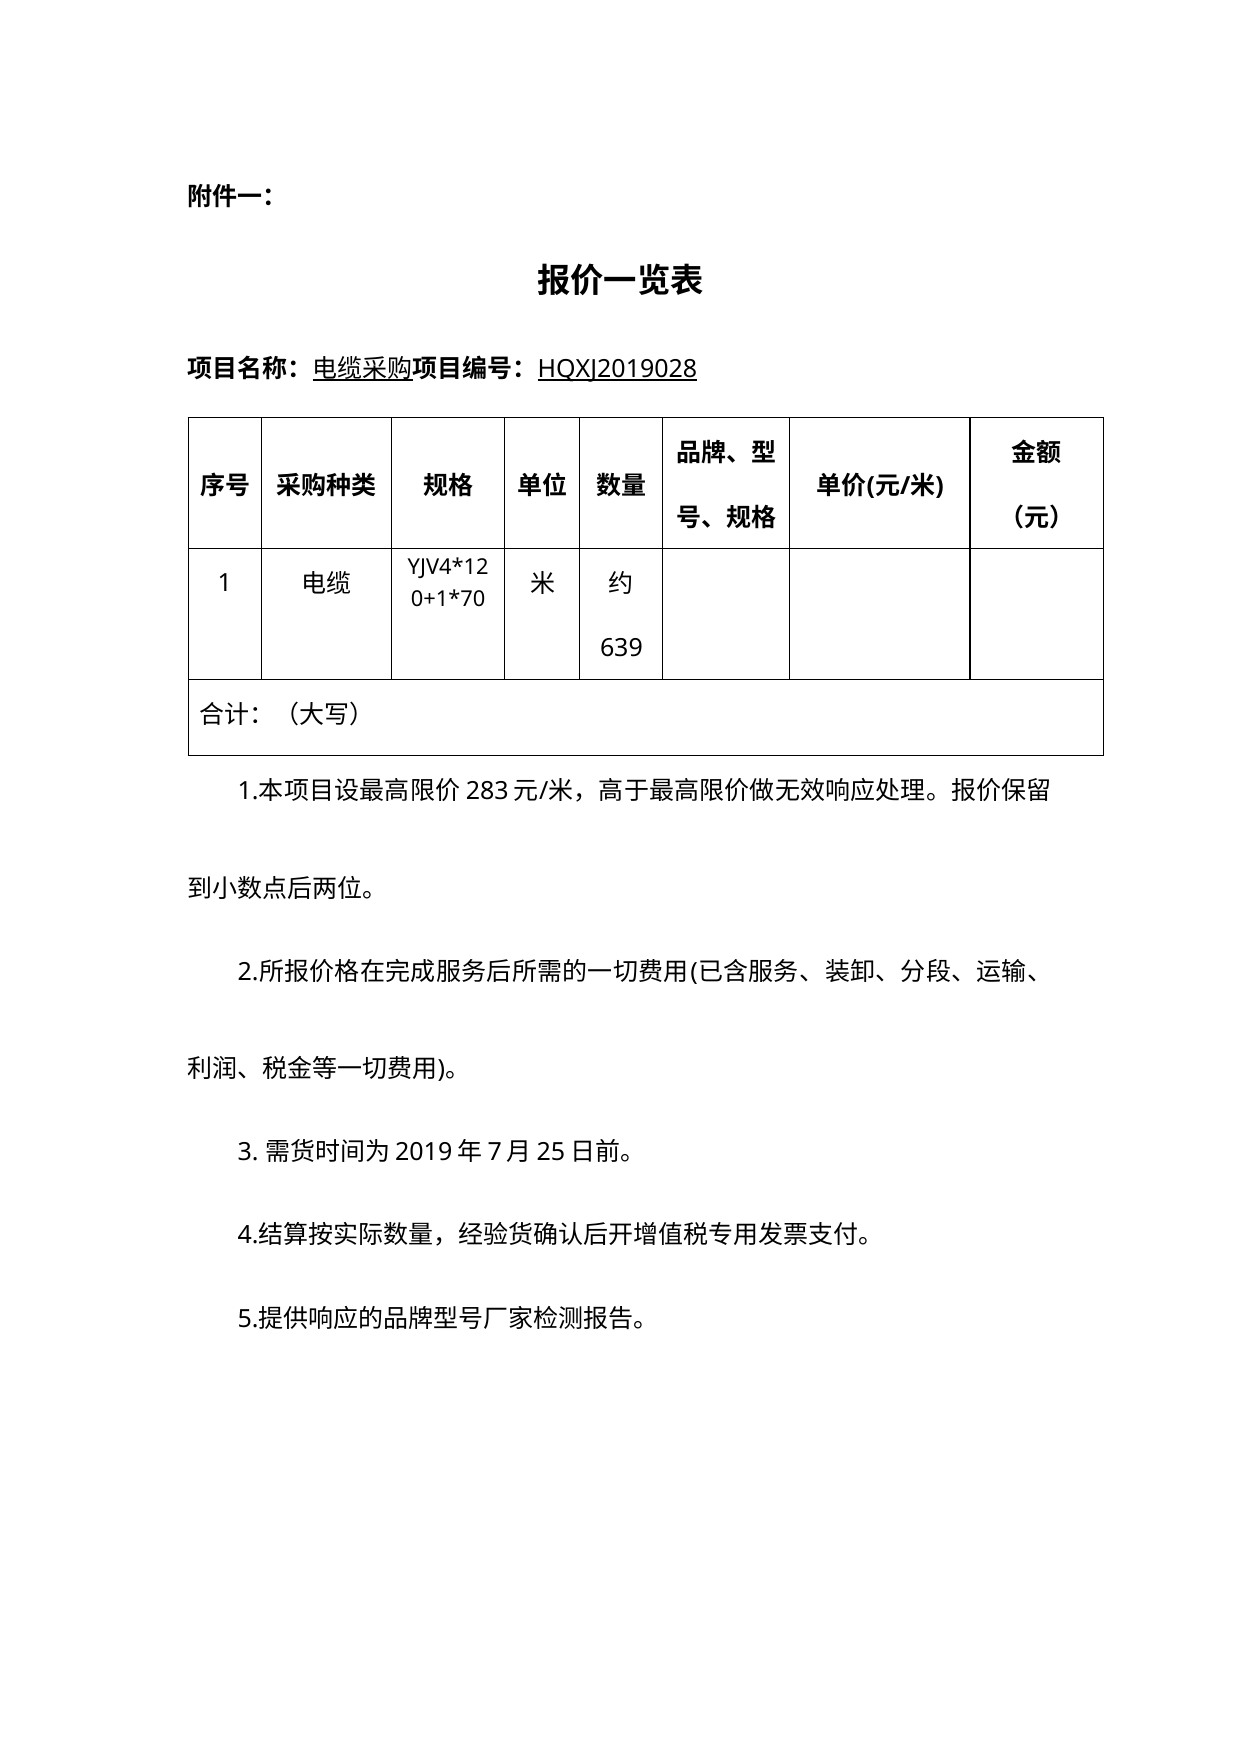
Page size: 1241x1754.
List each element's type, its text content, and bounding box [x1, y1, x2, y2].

table_cell 电缆 [262, 549, 391, 679]
text 报价一览表 [187, 245, 1053, 310]
table_header 品牌、型号、规格 [663, 418, 789, 548]
table_header 单位 [505, 418, 579, 548]
text 5.提供响应的品牌型号厂家检测报告。 [187, 1284, 1053, 1349]
text 4.结算按实际数量，经验货确认后开增值税专用发票支付。 [187, 1201, 1053, 1266]
table_cell 合计：（大写） [189, 680, 1103, 755]
text 1.本项目设最高限价283元/米，高于最高限价做无效响应处理。报价保留到小数点后两位。 [187, 756, 1053, 919]
table_header 序号 [189, 418, 261, 548]
table_cell [790, 549, 969, 679]
table_header 单价(元/米) [790, 418, 969, 548]
table_cell 1 [189, 549, 261, 679]
text 3. 需货时间为2019年7月25日前。 [187, 1117, 1053, 1182]
table_cell [971, 549, 1103, 679]
table_header 规格 [392, 418, 504, 548]
table_cell [663, 549, 789, 679]
table_cell YJV4*120+1*70 [392, 549, 504, 679]
text 附件一： [187, 162, 1053, 227]
table_header 数量 [580, 418, 662, 548]
text 项目名称：电缆采购项目编号：HQXJ2019028 [187, 334, 1053, 399]
table_header 采购种类 [262, 418, 391, 548]
table_header 金额（元） [971, 418, 1103, 548]
table_cell 米 [505, 549, 579, 679]
text 2.所报价格在完成服务后所需的一切费用(已含服务、装卸、分段、运输、利润、税金等一切费用)。 [187, 937, 1053, 1099]
table_cell 约639 [580, 549, 662, 679]
